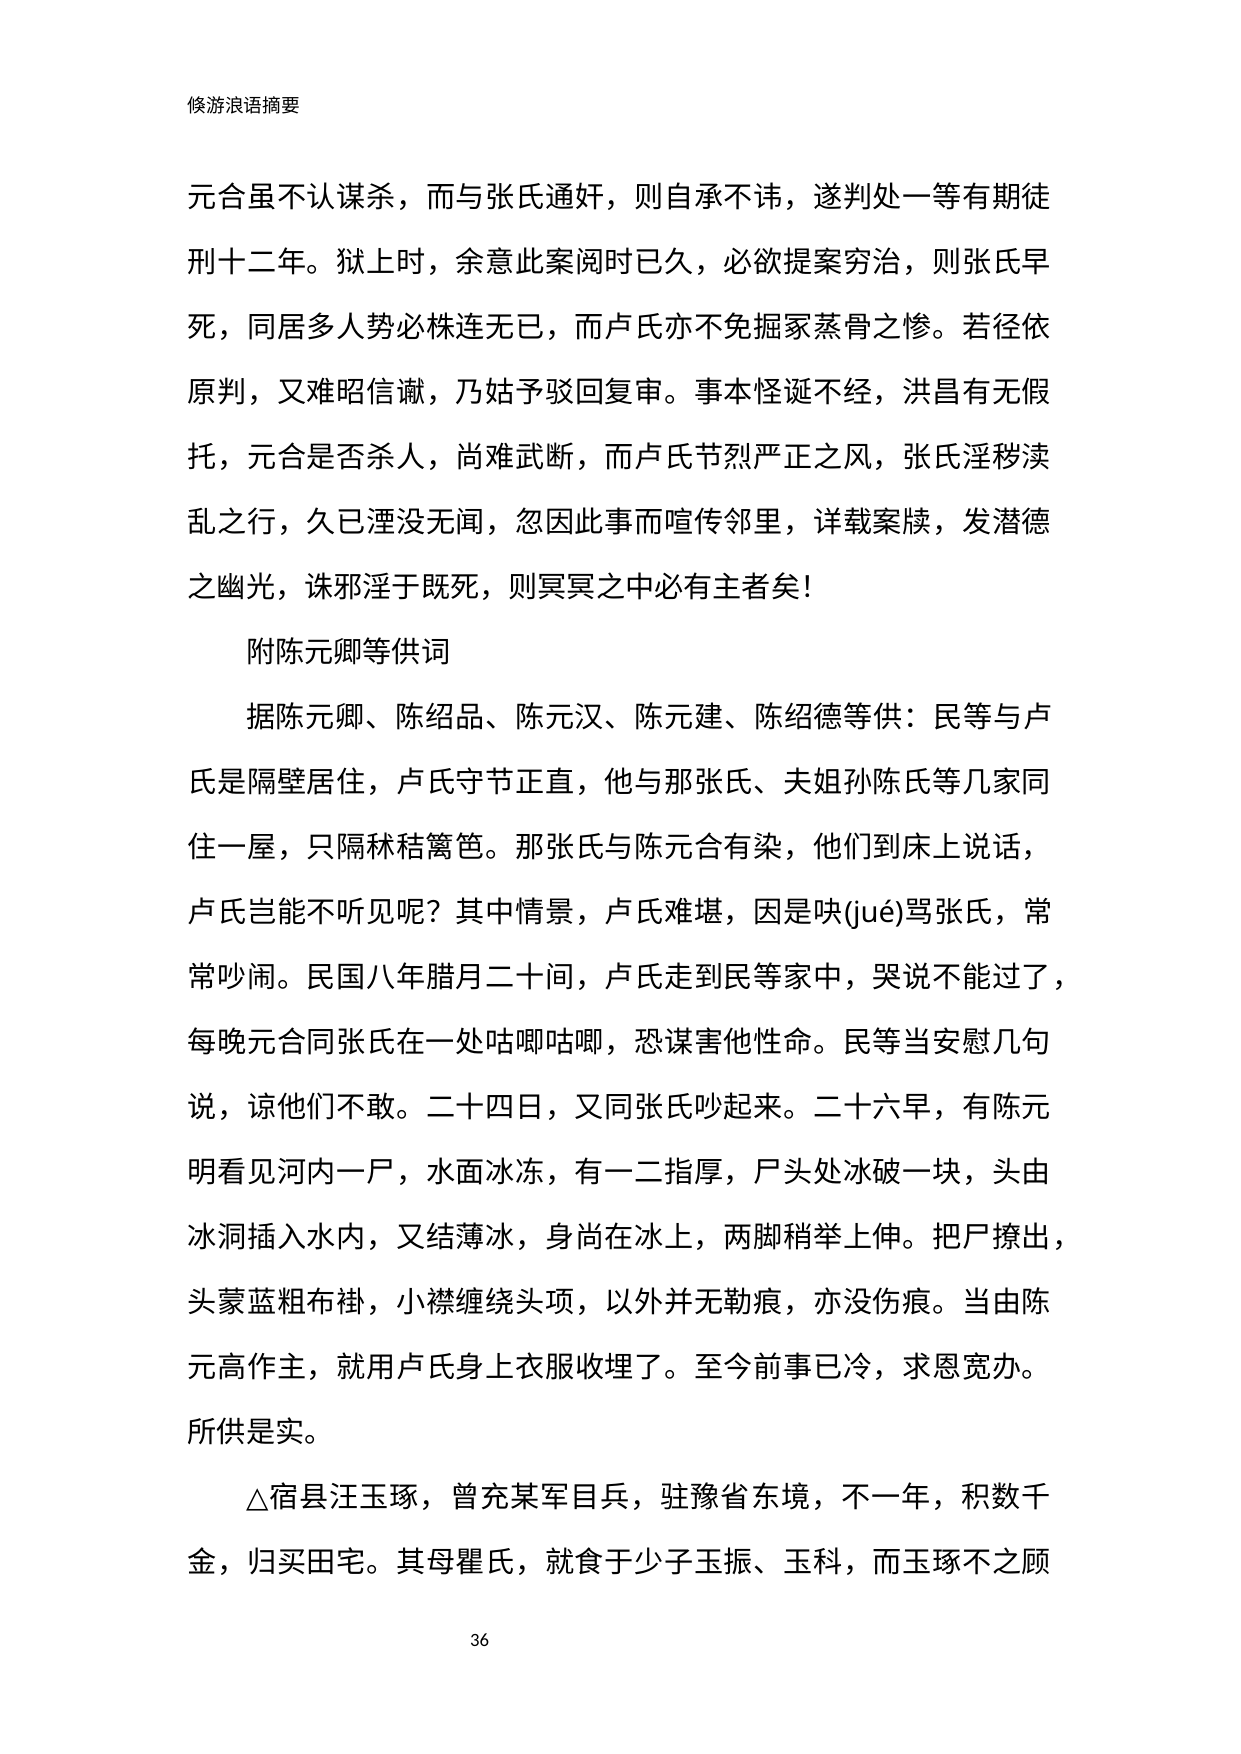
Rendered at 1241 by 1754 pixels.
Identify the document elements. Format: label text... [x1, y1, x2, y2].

text 附陈元卿等供词 [187, 617, 1053, 682]
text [187, 1462, 1053, 1592]
text 据陈元卿、陈绍品、陈元汉、陈元建、陈绍德等供：民等与卢氏是隔壁居住，卢氏守节正直，他与那张氏、夫姐孙陈氏等几家同住一屋，只隔秫秸篱笆。那张氏与陈元合有染，他们到床上说话，卢氏岂能不听见呢？其中情景，卢氏难堪，因是吷(jué)骂张氏，常常吵闹。民国八年腊月二十间，卢氏走到民等家中，哭说不能过了，每晚元合同张氏在一处咕唧咕唧，恐谋害他性命。民等当安慰几句说，谅他们不敢。二十四日，又同张氏吵起来。二十六早，有陈元明看见河内一尸，水面冰冻，有一二指厚，尸头处冰破一块，头由冰洞插入水内，又结薄冰，身尚在冰上，两脚稍举上伸。把尸撩出，头蒙蓝粗布褂，小襟缠绕头项，以外并无勒痕，亦没伤痕。当由陈元高作主，就用卢氏身上衣服收埋了。至今前事已冷，求恩宽办。所供是实。 [187, 682, 1053, 1462]
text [187, 162, 1053, 617]
